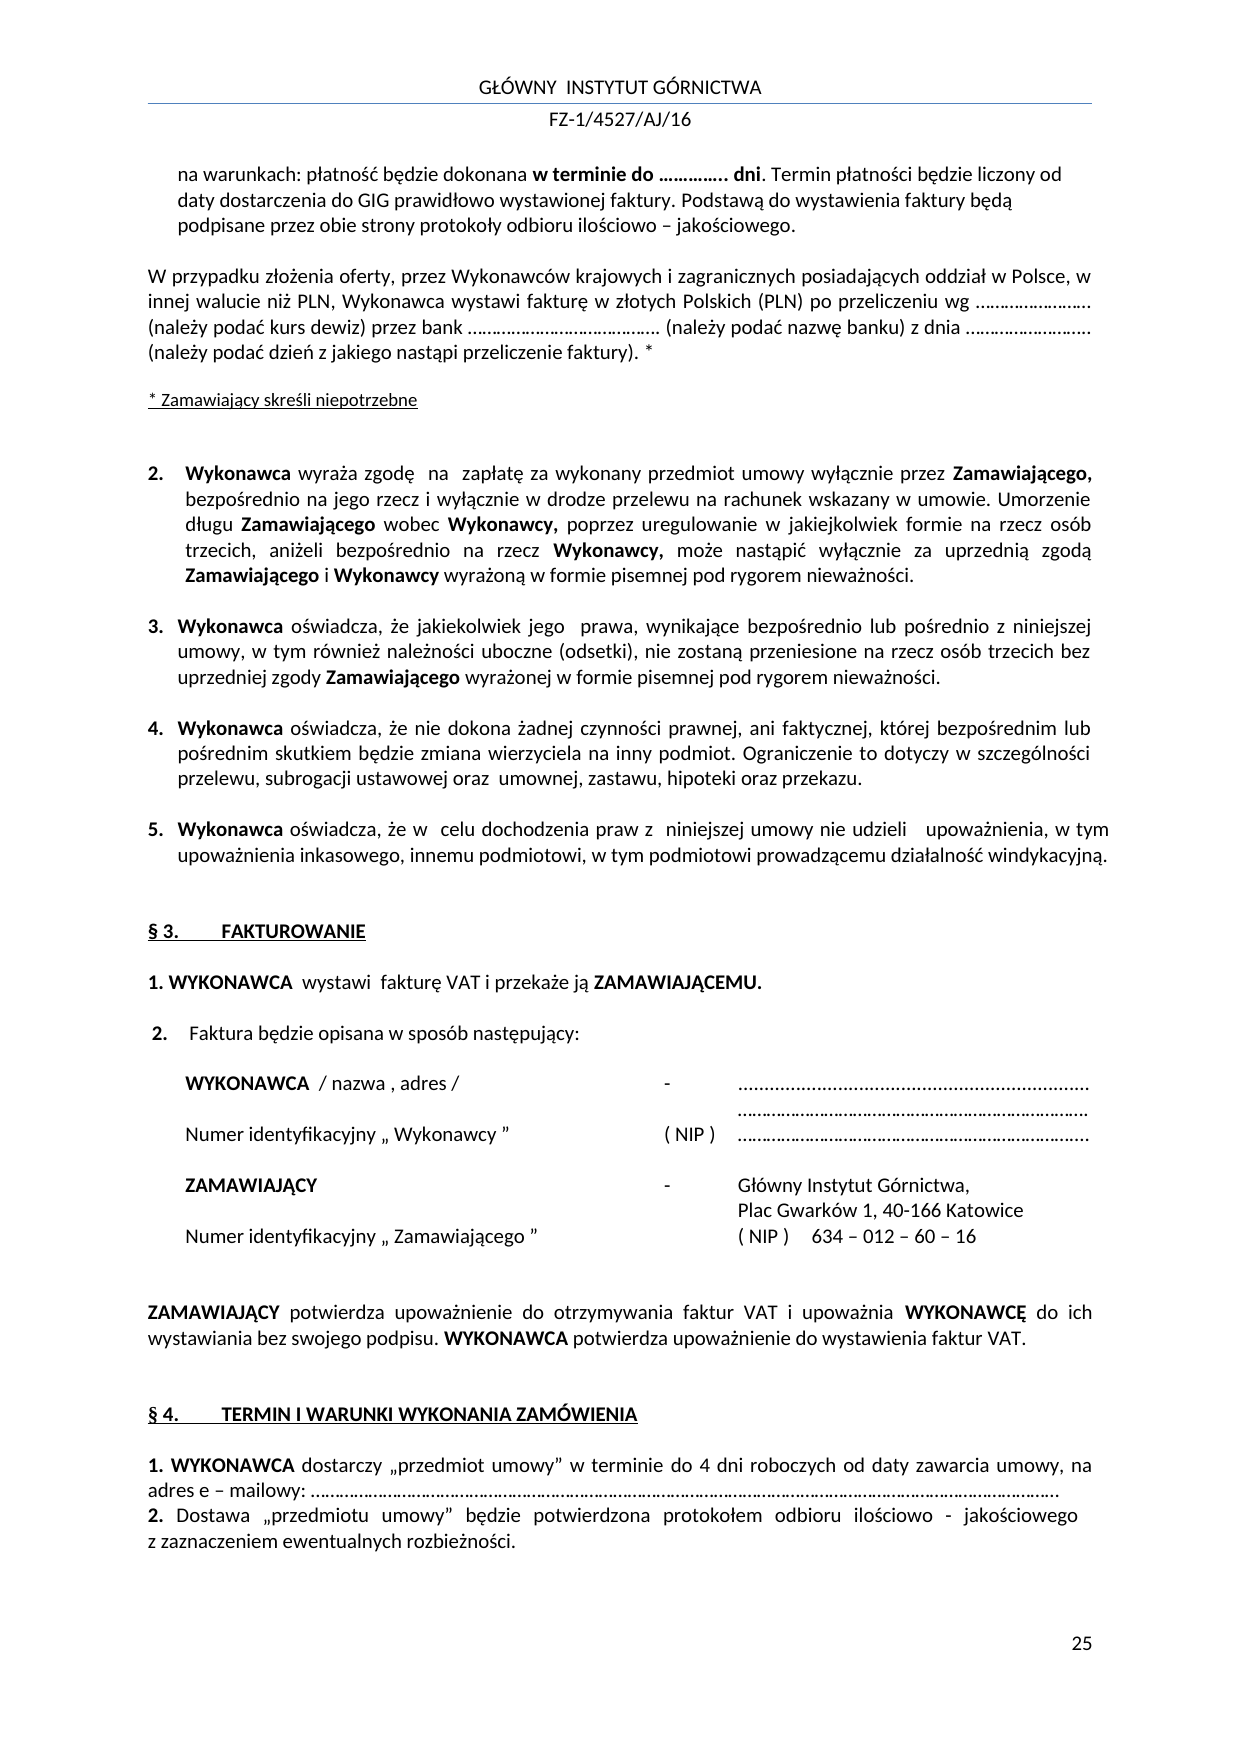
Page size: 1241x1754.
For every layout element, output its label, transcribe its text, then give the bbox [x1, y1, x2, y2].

text 1. WYKONAWCA wystawi fakturę VAT i przekaże ją ZAMAWIAJĄCEMU. [148, 969, 1092, 994]
text § 3. FAKTUROWANIE [148, 918, 1092, 943]
text Numer identyfikacyjny „ Wykonawcy ” ( NIP ) …………………………………………………………….... [148, 1121, 1092, 1147]
text 1. WYKONAWCA dostarczy „przedmiot umowy” w terminie do 4 dni roboczych od daty zawarcia umowy, na adres e – mailowy: ………………………………………………………………………………………………………………………………………… [148, 1452, 1092, 1503]
text 2. Dostawa „przedmiotu umowy” będzie potwierdzona protokołem odbioru ilościowo - jakościowego z zaznaczeniem ewentualnych rozbieżności. [148, 1503, 1092, 1553]
text ZAMAWIAJĄCY potwierdza upoważnienie do otrzymywania faktur VAT i upoważnia WYKONAWCĘ do ich wystawiania bez swojego podpisu. WYKONAWCA potwierdza upoważnienie do wystawienia faktur VAT. [148, 1299, 1092, 1350]
text WYKONAWCA / nazwa , adres / - ................................................................... [148, 1071, 1092, 1096]
text Numer identyfikacyjny „ Zamawiającego ” ( NIP ) 634 – 012 – 60 – 16 [148, 1223, 1092, 1248]
list Faktura będzie opisana w sposób następujący: [152, 1020, 1092, 1045]
text Plac Gwarków 1, 40-166 Katowice [664, 1198, 1092, 1223]
list Wykonawca oświadcza, że nie dokona żadnej czynności prawnej, ani faktycznej, której bezpośrednim lub pośrednim skutkiem będzie zmiana wierzyciela na inny podmiot. Ograniczenie to dotyczy w szczególności przelewu, subrogacji ustawowej oraz umownej, zastawu, hipoteki oraz przekazu. [148, 715, 1092, 791]
list Wykonawca oświadcza, że w celu dochodzenia praw z niniejszej umowy nie udzieli upoważnienia, w tym upoważnienia inkasowego, innemu podmiotowi, w tym podmiotowi prowadzącemu działalność windykacyjną. [148, 816, 1112, 867]
text W przypadku złożenia oferty, przez Wykonawców krajowych i zagranicznych posiadających oddział w Polsce, w innej walucie niż PLN, Wykonawca wystawi fakturę w złotych Polskich (PLN) po przeliczeniu wg …………………… (należy podać kurs dewiz) przez bank …………………………………. (należy podać nazwę banku) z dnia …………………….. (należy podać dzień z jakiego nastąpi przeliczenie faktury). * [148, 263, 1092, 365]
text na warunkach: płatność będzie dokonana w terminie do ………….. dni. Termin płatności będzie liczony od daty dostarczenia do GIG prawidłowo wystawionej faktury. Podstawą do wystawienia faktury będą podpisane przez obie strony protokoły odbioru ilościowo – jakościowego. [177, 162, 1092, 238]
text ………………………………………………………………. [148, 1096, 1092, 1121]
text ZAMAWIAJĄCY - Główny Instytut Górnictwa, [148, 1172, 1092, 1198]
text 4. TERMIN I WARUNKI WYKONANIA ZAMÓWIENIA [148, 1401, 1092, 1426]
text * Zamawiający skreśli niepotrzebne [148, 388, 1092, 411]
list Wykonawca wyraża zgodę na zapłatę za wykonany przedmiot umowy wyłącznie przez Zamawiającego, bezpośrednio na jego rzecz i wyłącznie w drodze przelewu na rachunek wskazany w umowie. Umorzenie długu Zamawiającego wobec Wykonawcy, poprzez uregulowanie w jakiejkolwiek formie na rzecz osób trzecich, aniżeli bezpośrednio na rzecz Wykonawcy, może nastąpić wyłącznie za uprzednią zgodą Zamawiającego i Wykonawcy wyrażoną w formie pisemnej pod rygorem nieważności. [148, 461, 1092, 588]
list Wykonawca oświadcza, że jakiekolwiek jego prawa, wynikające bezpośrednio lub pośrednio z niniejszej umowy, w tym również należności uboczne (odsetki), nie zostaną przeniesione na rzecz osób trzecich bez uprzedniej zgody Zamawiającego wyrażonej w formie pisemnej pod rygorem nieważności. [148, 613, 1092, 689]
